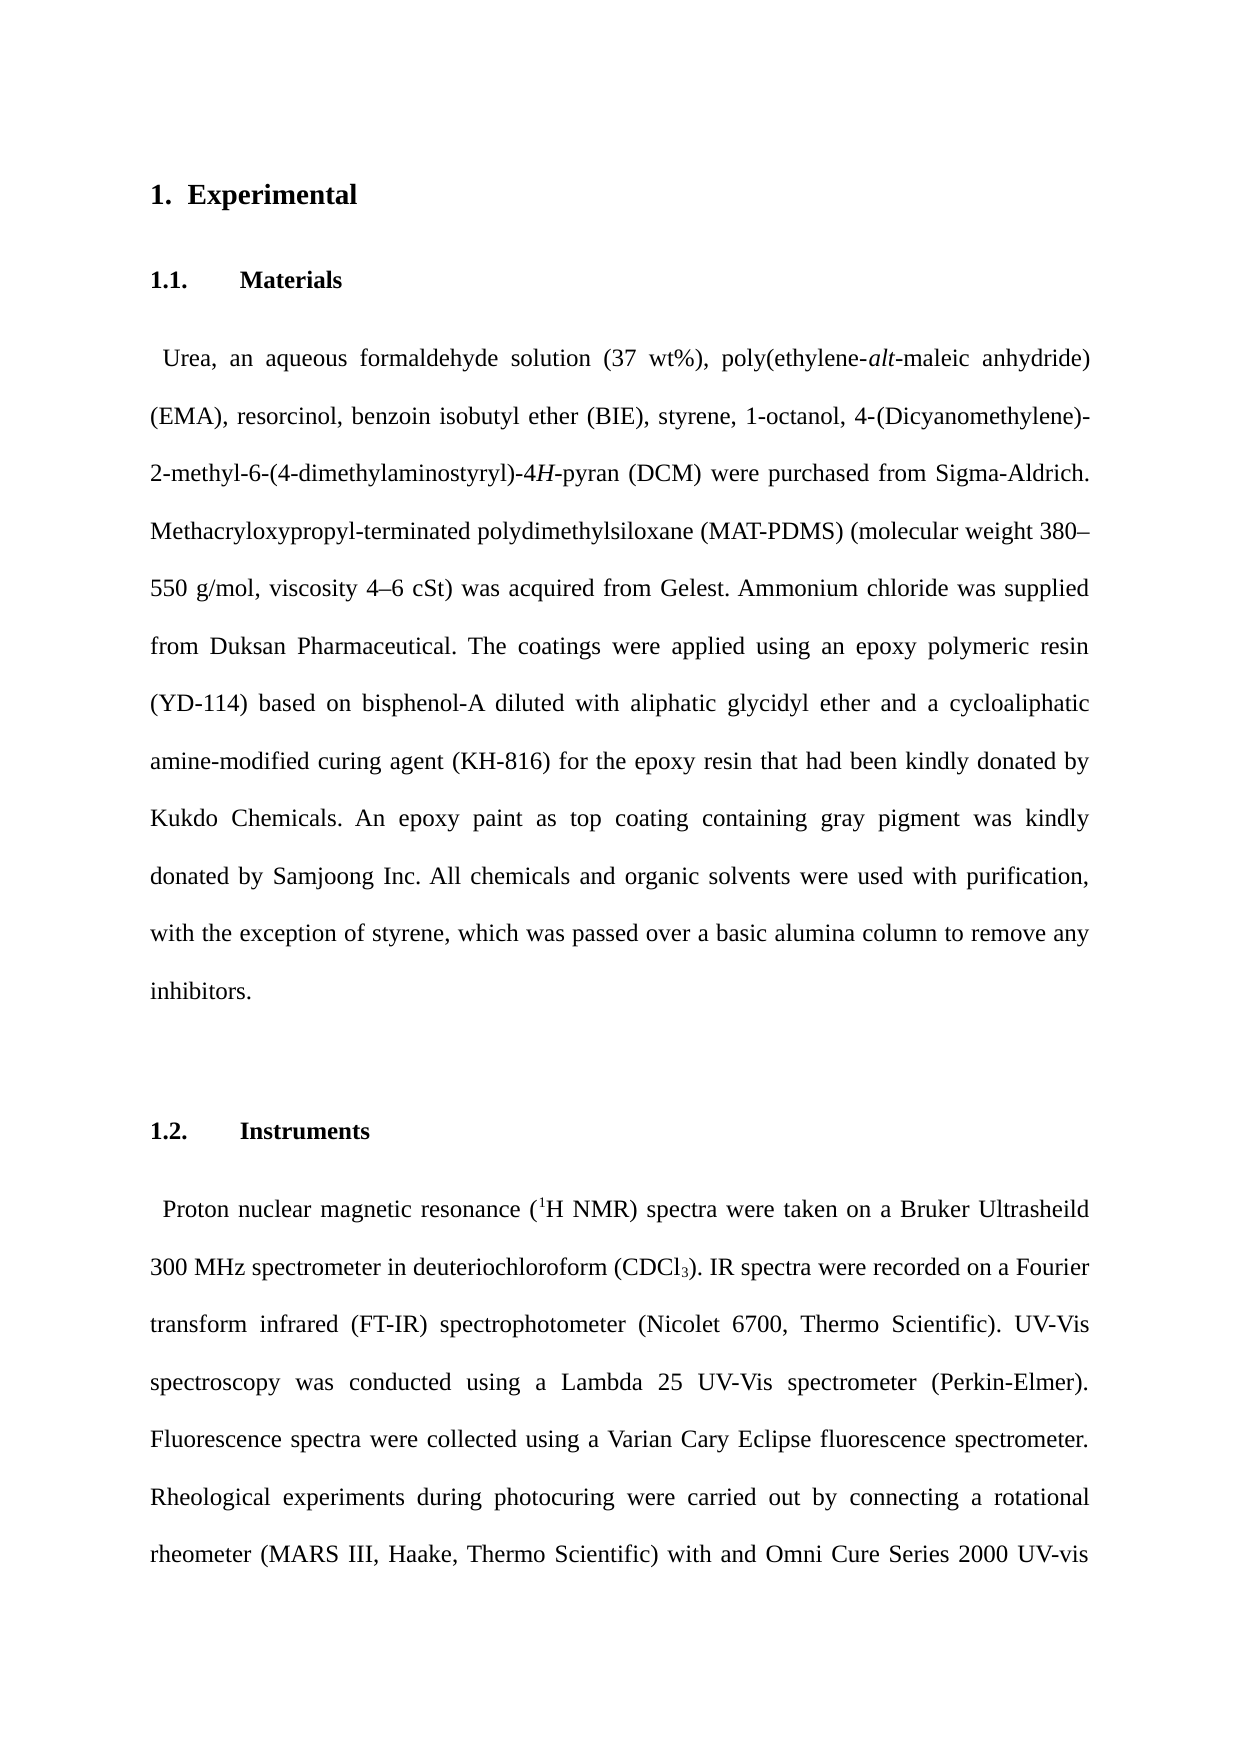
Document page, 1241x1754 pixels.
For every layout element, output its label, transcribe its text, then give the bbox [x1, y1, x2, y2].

list Instruments [150, 1116, 1090, 1145]
text Urea, an aqueous formaldehyde solution (37 wt%), poly(ethylene-alt-maleic anhydride) (EMA), resorcinol, benzoin isobutyl ether (BIE), styrene, 1-octanol, 4-(Dicyanomethylene)-2-methyl-6-(4-dimethylaminostyryl)-4H-pyran (DCM) were purchased from Sigma-Aldrich. Methacryloxypropyl-terminated polydimethylsiloxane (MAT-PDMS) (molecular weight 380–550 g/mol, viscosity 4–6 cSt) was acquired from Gelest. Ammonium chloride was supplied from Duksan Pharmaceutical. The coatings were applied using an epoxy polymeric resin (YD-114) based on bisphenol-A diluted with aliphatic glycidyl ether and a cycloaliphatic amine-modified curing agent (KH-816) for the epoxy resin that had been kindly donated by Kukdo Chemicals. An epoxy paint as top coating containing gray pigment was kindly donated by Samjoong Inc. All chemicals and organic solvents were used with purification, with the exception of styrene, which was passed over a basic alumina column to remove any inhibitors. [150, 343, 1090, 1005]
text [150, 1194, 1090, 1568]
list Experimental [150, 177, 1090, 211]
list Materials [150, 265, 1090, 294]
